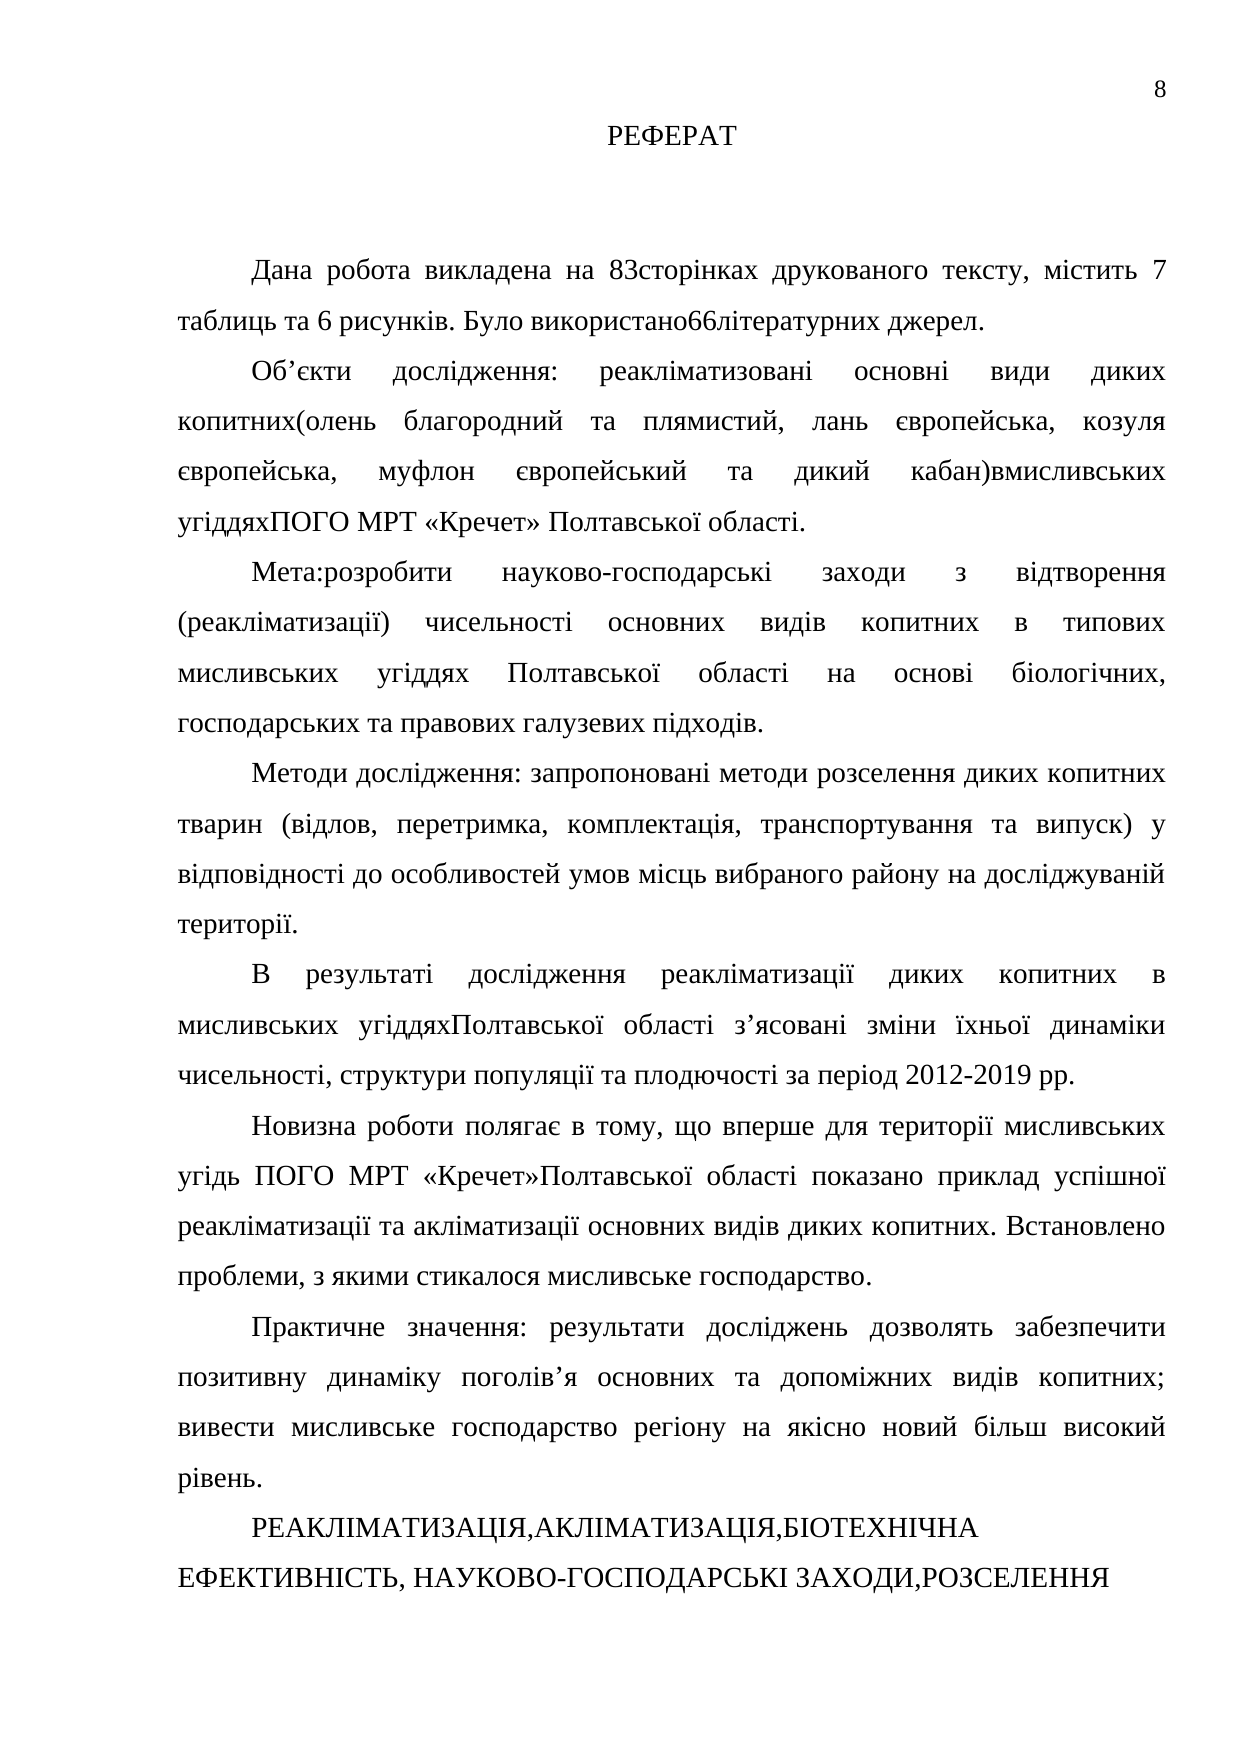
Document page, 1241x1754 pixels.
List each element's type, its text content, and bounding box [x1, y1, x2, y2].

text Практичне значення: результати досліджень дозволять забезпечити позитивну динаміку поголів’я основних та допоміжних видів копитних; вивести мисливське господарство регіону на якісно новий більш високий рівень. [177, 1309, 1167, 1493]
text Мета:розробити науково-господарські заходи з відтворення (реакліматизації) чисельності основних видів копитних в типових мисливських угіддях Полтавської області на основі біологічних, господарських та правових галузевих підходів. [177, 554, 1167, 739]
text РЕАКЛІМАТИЗАЦІЯ,АКЛІМАТИЗАЦІЯ,БІОТЕХНІЧНА ЕФЕКТИВНІСТЬ, НАУКОВО-ГОСПОДАРСЬКІ ЗАХОДИ,РОЗСЕЛЕННЯ [177, 1510, 1167, 1594]
text Методи дослідження: запропоновані методи розселення диких копитних тварин (відлов, перетримка, комплектація, транспортування та випуск) у відповідності до особливостей умов місць вибраного району на досліджуваній території. [177, 755, 1167, 940]
text Новизна роботи полягає в тому, що вперше для території мисливських угідь ПОГО МРТ «Кречет»Полтавської області показано приклад успішної реакліматизації та акліматизації основних видів диких копитних. Встановлено проблеми, з якими стикалося мисливське господарство. [177, 1108, 1167, 1292]
text Об’єкти дослідження: реакліматизовані основні види диких копитних(олень благородний та плямистий, лань європейська, козуля європейська, муфлон європейський та дикий кабан)вмисливських угіддяхПОГО МРТ «Кречет» Полтавської області. [177, 353, 1167, 537]
text В результаті дослідження реакліматизації диких копитних в мисливських угіддяхПолтавської області з’ясовані зміни їхньої динаміки чисельності, структури популяції та плодючості за період 2012-2019 рр. [177, 957, 1167, 1091]
text Дана робота викладена на 83сторінках друкованого тексту, містить 7 таблиць та 6 рисунків. Було використано66літературних джерел. [177, 252, 1167, 336]
text РЕФЕРАТ [177, 118, 1167, 152]
